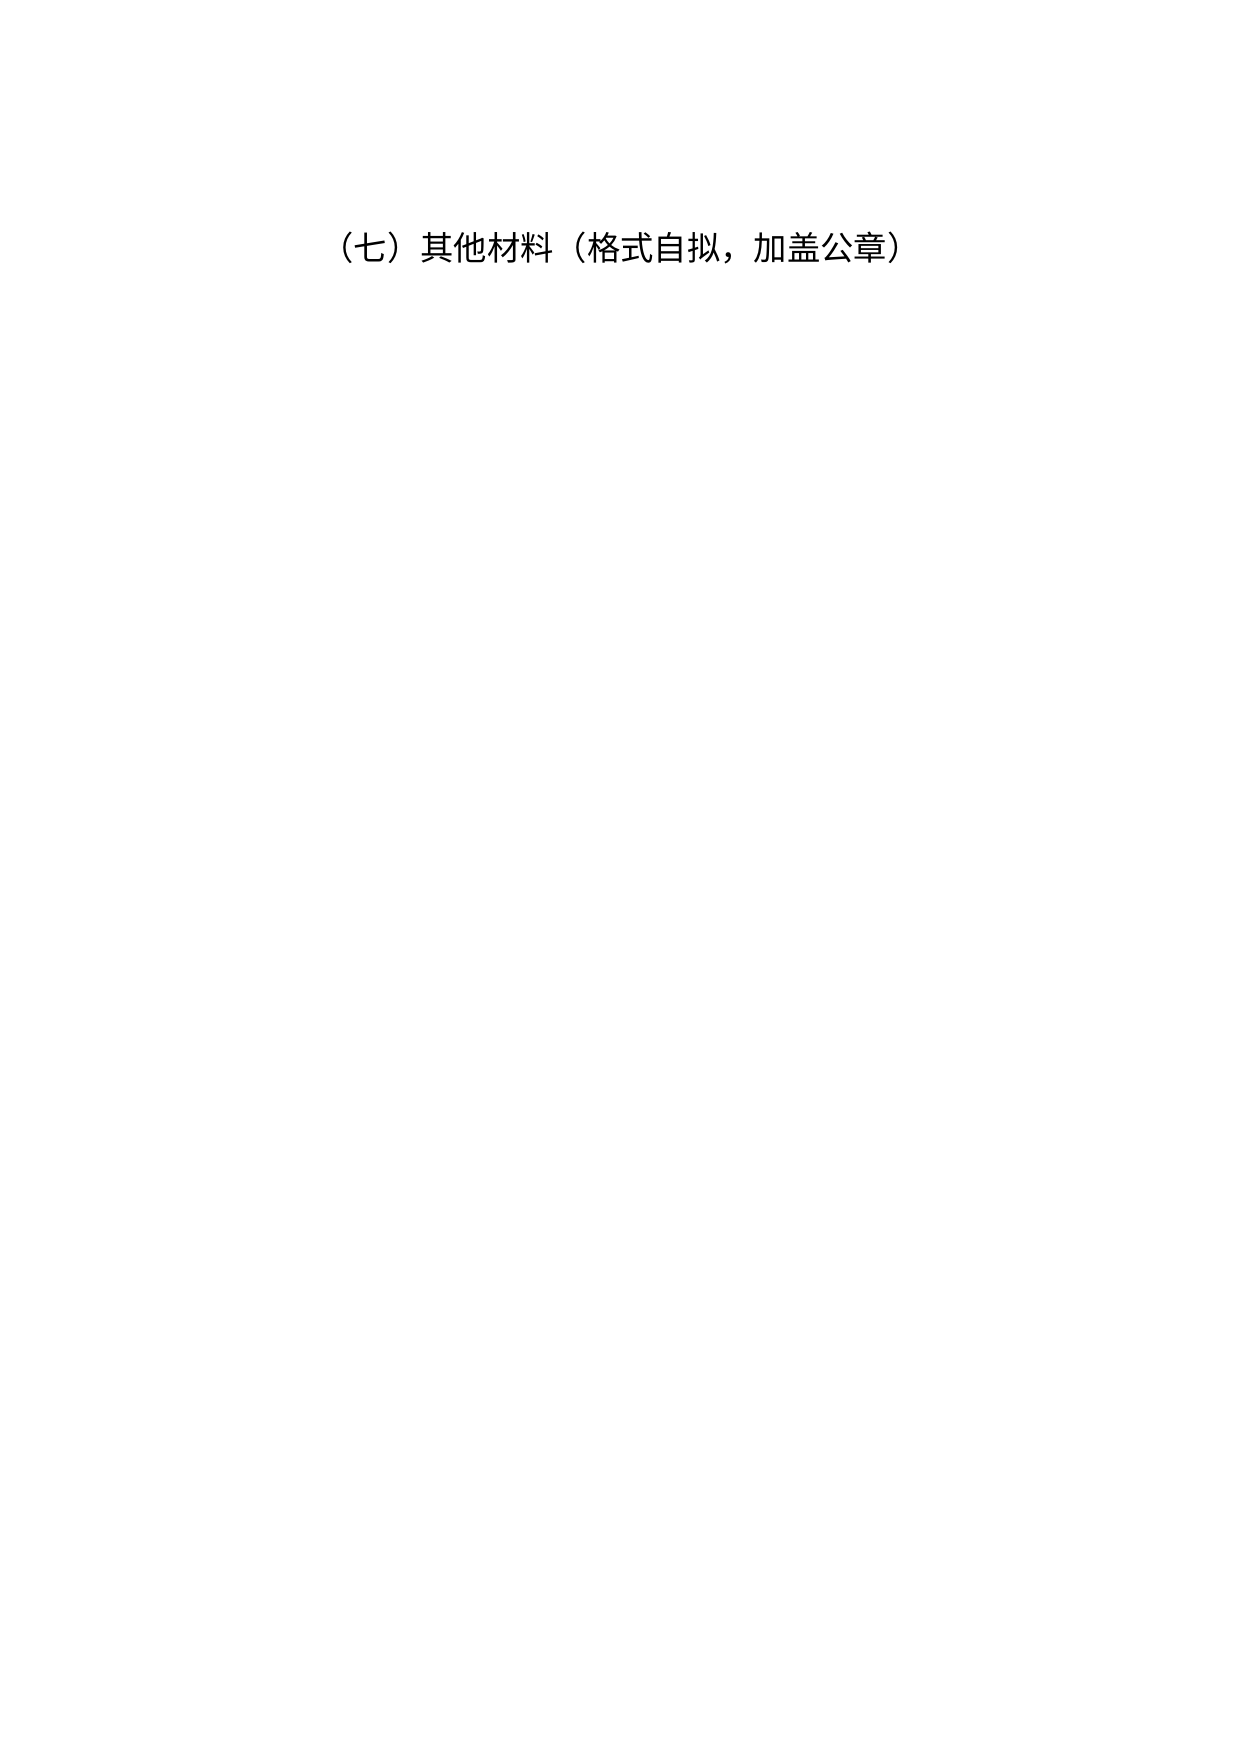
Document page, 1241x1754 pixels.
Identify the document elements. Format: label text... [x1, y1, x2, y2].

list （七）其他材料（格式自拟，加盖公章） [159, 214, 1081, 279]
